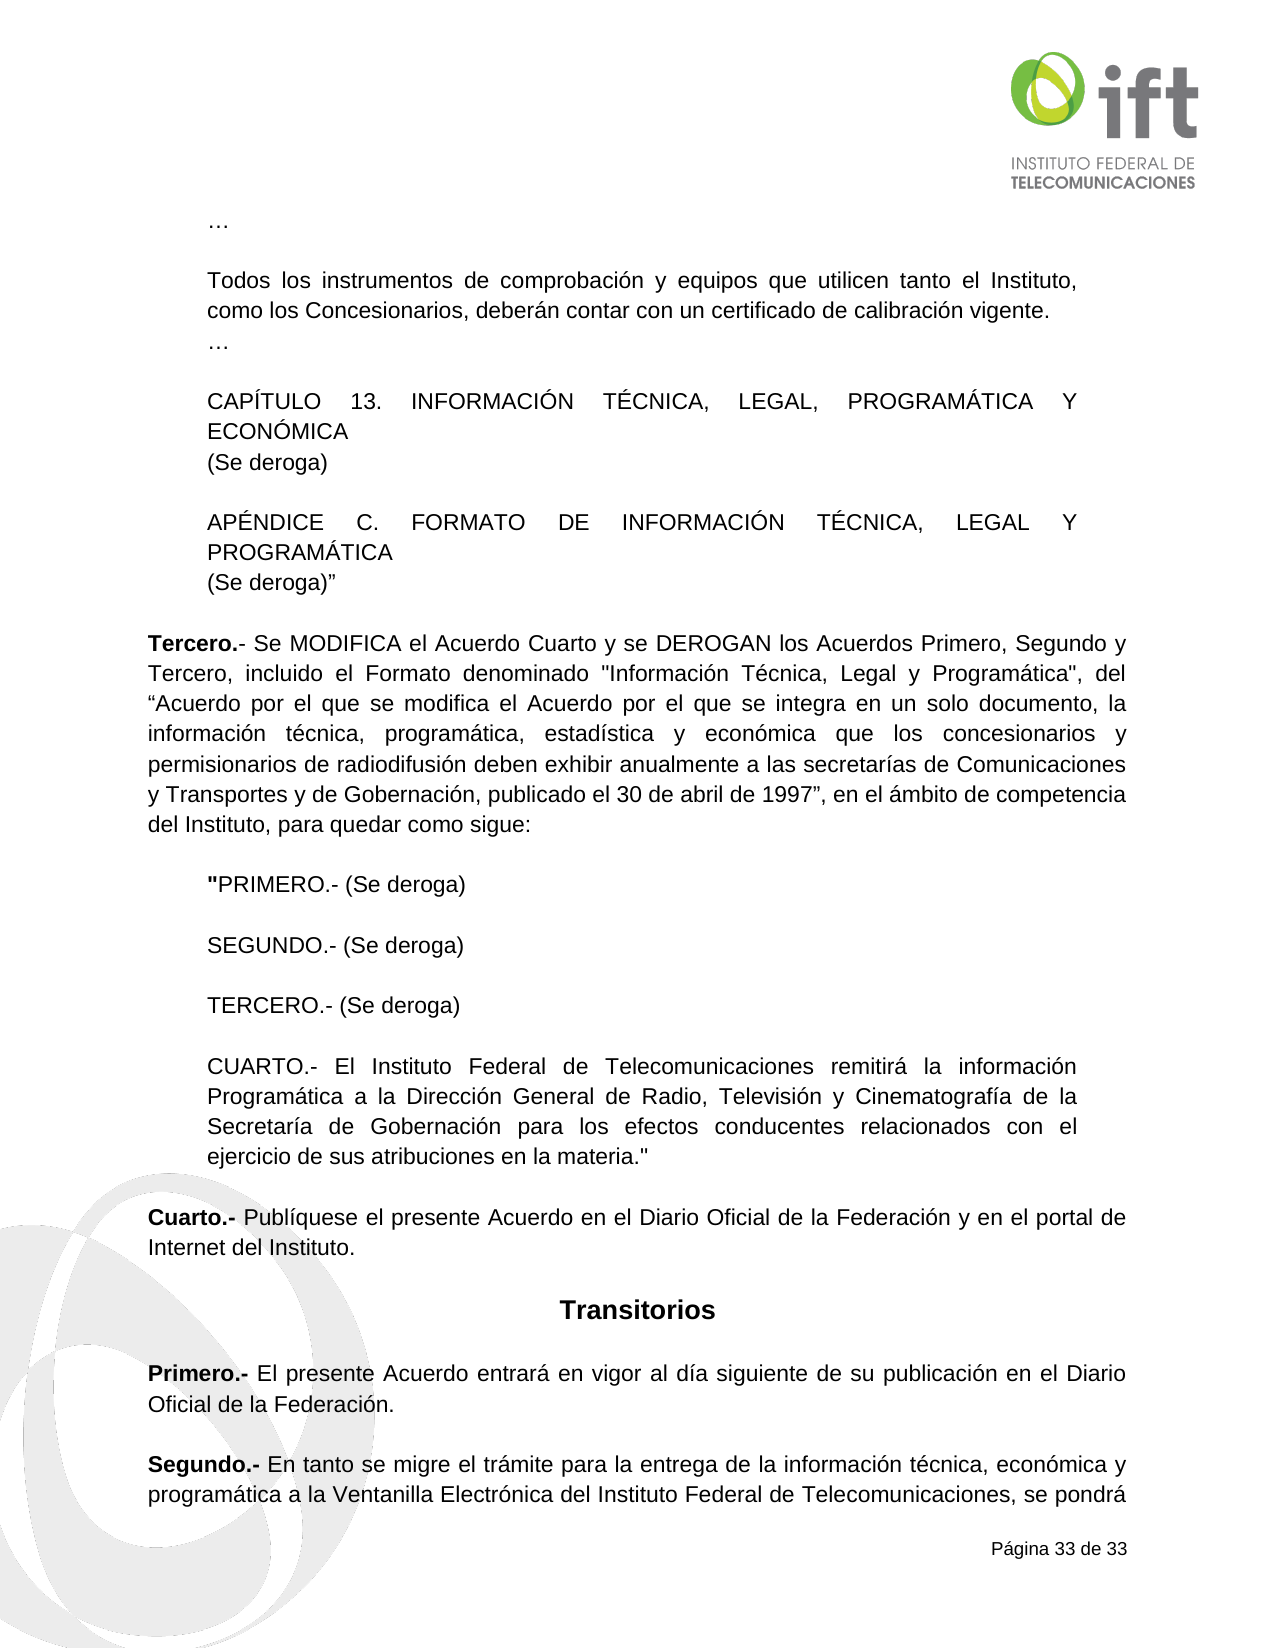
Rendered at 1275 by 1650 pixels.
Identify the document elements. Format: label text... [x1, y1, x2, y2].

text SEGUNDO.- (Se deroga) [207, 932, 1078, 958]
picture [0, 0, 1274, 1648]
text CUARTO.- El Instituto Federal de Telecomunicaciones remitirá la información Programática a la Dirección General de Radio, Televisión y Cinematografía de la Secretaría de Gobernación para los efectos conducentes relacionados con el ejercicio de sus atribuciones en la materia." [207, 1053, 1078, 1169]
text TERCERO.- (Se deroga) [207, 992, 1078, 1018]
text Cuarto.- Publíquese el presente Acuerdo en el Diario Oficial de la Federación y en el portal de Internet del Instituto. [148, 1204, 1127, 1260]
text CAPÍTULO 13. INFORMACIÓN TÉCNICA, LEGAL, PROGRAMÁTICA Y ECONÓMICA [207, 388, 1078, 444]
text "PRIMERO.- (Se deroga) [207, 871, 1078, 898]
text (Se deroga) [207, 448, 1078, 475]
text Primero.- El presente Acuerdo entrará en vigor al día siguiente de su publicación en el Diario Oficial de la Federación. [148, 1360, 1127, 1417]
text … [207, 207, 1078, 233]
text Todos los instrumentos de comprobación y equipos que utilicen tanto el Instituto, como los Concesionarios, deberán contar con un certificado de calibración vigente. [207, 267, 1078, 324]
text (Se deroga)” [207, 569, 1078, 596]
text … [207, 328, 1078, 354]
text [148, 1451, 1127, 1508]
text Transitorios [148, 1294, 1127, 1326]
text Tercero.- Se MODIFICA el Acuerdo Cuarto y se DEROGAN los Acuerdos Primero, Segundo y Tercero, incluido el Formato denominado "Información Técnica, Legal y Programática", del “Acuerdo por el que se modifica el Acuerdo por el que se integra en un solo documento, la información técnica, programática, estadística y económica que los concesionarios y permisionarios de radiodifusión deben exhibir anualmente a las secretarías de Comunicaciones y Transportes y de Gobernación, publicado el 30 de abril de 1997”, en el ámbito de competencia del Instituto, para quedar como sigue: [148, 630, 1127, 837]
text APÉNDICE C. FORMATO DE INFORMACIÓN TÉCNICA, LEGAL Y PROGRAMÁTICA [207, 509, 1078, 565]
